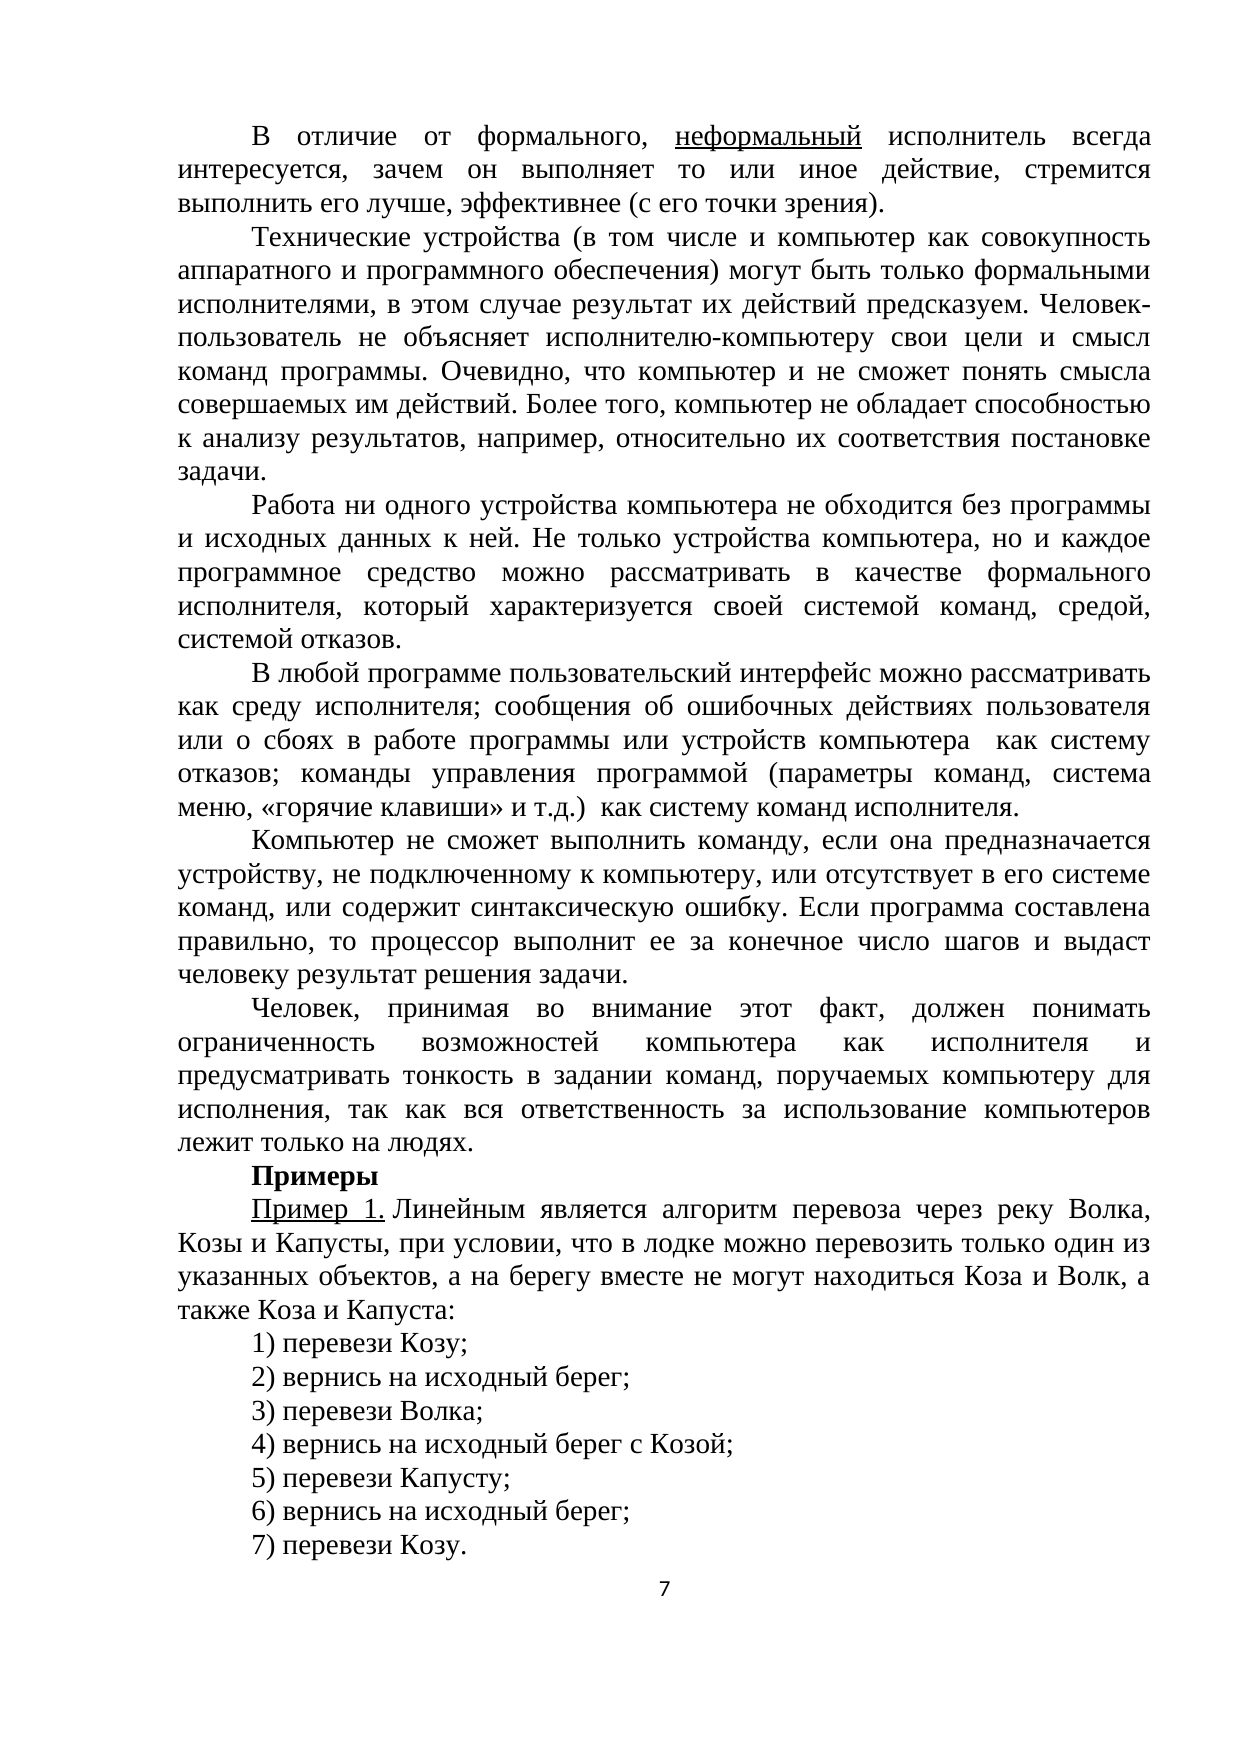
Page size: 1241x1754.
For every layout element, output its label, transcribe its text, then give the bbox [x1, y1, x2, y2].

text Человек, принимая во внимание этот факт, должен понимать ограниченность возможностей компьютера как исполнителя и предусматривать тонкость в задании команд, поручаемых компьютеру для исполнения, так как вся ответственность за использование компьютеров лежит только на людях. [177, 990, 1152, 1158]
text 6) вернись на исходный берег; [177, 1493, 1152, 1527]
text В любой программе пользовательский интерфейс можно рассматривать как среду исполнителя; сообщения об ошибочных действиях пользователя или о сбоях в работе программы или устройств компьютера как систему отказов; команды управления программой (параметры команд, система меню, «горячие клавиши» и т.д.) как систему команд исполнителя. [177, 655, 1152, 822]
text Пример 1. Линейным является алгоритм перевоза через реку Волка, Козы и Капусты, при условии, что в лодке можно перевозить только один из указанных объектов, а на берегу вместе не могут находиться Коза и Волк, а также Коза и Капуста: [177, 1191, 1152, 1326]
text 1) перевези Козу; [177, 1326, 1152, 1359]
text 7) перевези Козу. [177, 1527, 1152, 1560]
text 4) вернись на исходный берег с Козой; [177, 1426, 1152, 1460]
text Компьютер не сможет выполнить команду, если она предназначается устройству, не подключенному к компьютеру, или отсутствует в его системе команд, или содержит синтаксическую ошибку. Если программа составлена правильно, то процессор выполнит ее за конечное число шагов и выдаст человеку результат решения задачи. [177, 822, 1152, 990]
text В отличие от формального, неформальный исполнитель всегда интересуется, зачем он выполняет то или иное действие, стремится выполнить его лучше, эффективнее (с его точки зрения). [177, 118, 1152, 219]
text 2) вернись на исходный берег; [177, 1359, 1152, 1393]
text 3) перевези Волка; [177, 1393, 1152, 1426]
text Примеры [177, 1158, 1152, 1191]
text Работа ни одного устройства компьютера не обходится без программы и исходных данных к ней. Не только устройства компьютера, но и каждое программное средство можно рассматривать в качестве формального исполнителя, который характеризуется своей системой команд, средой, системой отказов. [177, 487, 1152, 655]
text Технические устройства (в том числе и компьютер как совокупность аппаратного и программного обеспечения) могут быть только формальными исполнителями, в этом случае результат их действий предсказуем. Человек-пользователь не объясняет исполнителю-компьютеру свои цели и смысл команд программы. Очевидно, что компьютер и не сможет понять смысла совершаемых им действий. Более того, компьютер не обладает способностью к анализу результатов, например, относительно их соответствия постановке задачи. [177, 219, 1152, 487]
text 5) перевези Капусту; [177, 1460, 1152, 1493]
